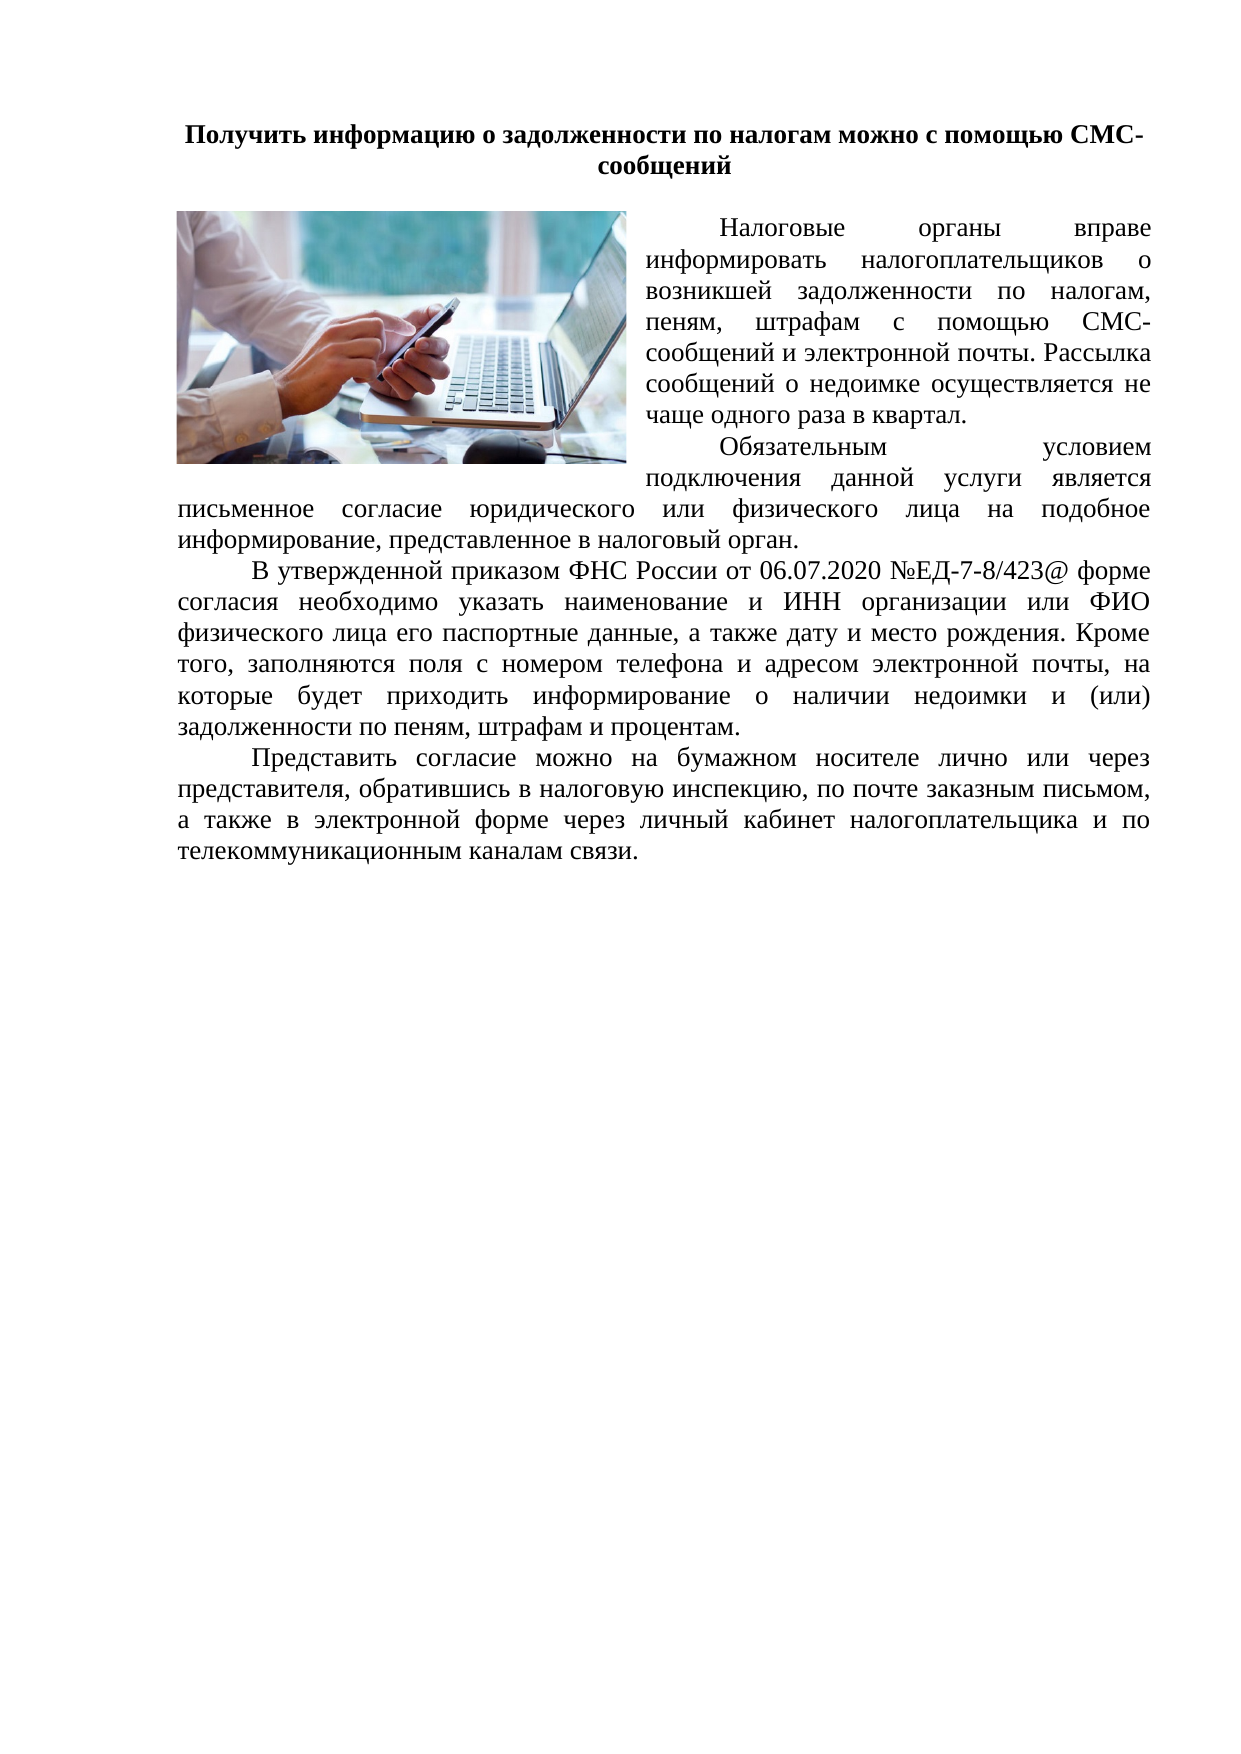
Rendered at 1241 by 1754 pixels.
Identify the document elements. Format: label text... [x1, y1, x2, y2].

text В утвержденной приказом ФНС России от 06.07.2020 №ЕД-7-8/423@ форме согласия необходимо указать наименование и ИНН организации или ФИО физического лица его паспортные данные, а также дату и место рождения. Кроме того, заполняются поля с номером телефона и адресом электронной почты, на которые будет приходить информирование о наличии недоимки и (или) задолженности по пеням, штрафам и процентам. [177, 554, 1152, 741]
text Представить согласие можно на бумажном носителе лично или через представителя, обратившись в налоговую инспекцию, по почте заказным письмом, а также в электронной форме через личный кабинет налогоплательщика и по телекоммуникационным каналам связи. [177, 741, 1152, 866]
text Налоговые органы вправе информировать налогоплательщиков о возникшей задолженности по налогам, пеням, штрафам с помощью СМС-сообщений и электронной почты. Рассылка сообщений о недоимке осуществляется не чаще одного раза в квартал. [627, 212, 1152, 429]
text Получить информацию о задолженности по налогам можно с помощью СМС-сообщений [177, 118, 1152, 180]
text Обязательным условием подключения данной услуги является письменное согласие юридического или физического лица на подобное информирование, представленное в налоговый орган. [177, 429, 1152, 554]
picture [176, 211, 627, 464]
